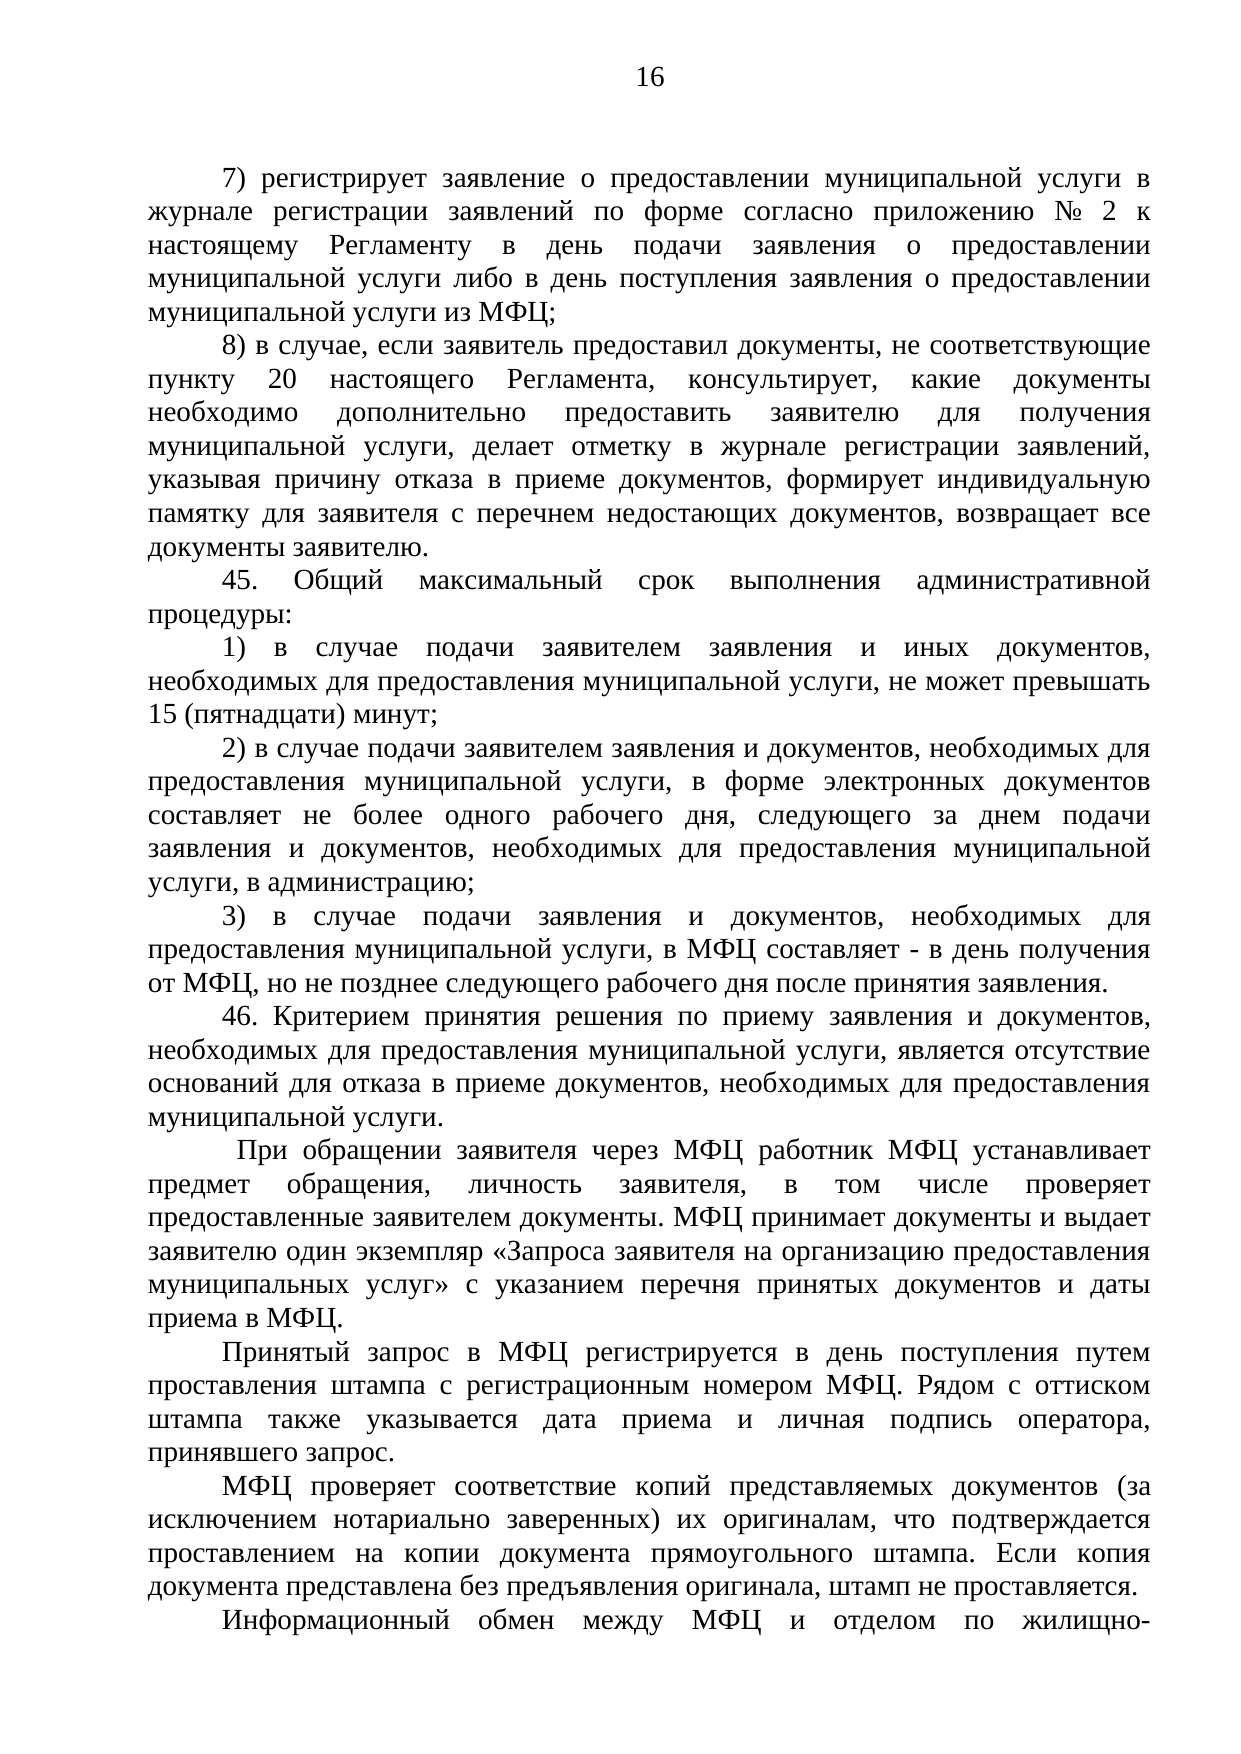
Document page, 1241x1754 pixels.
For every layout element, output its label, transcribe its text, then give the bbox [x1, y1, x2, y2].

text 2) в случае подачи заявителем заявления и документов, необходимых для предоставления муниципальной услуги, в форме электронных документов составляет не более одного рабочего дня, следующего за днем подачи заявления и документов, необходимых для предоставления муниципальной услуги, в администрацию; [148, 730, 1152, 898]
text 8) в случае, если заявитель предоставил документы, не соответствующие пункту 20 настоящего Регламента, консультирует, какие документы необходимо дополнительно предоставить заявителю для получения муниципальной услуги, делает отметку в журнале регистрации заявлений, указывая причину отказа в приеме документов, формирует индивидуальную памятку для заявителя с перечнем недостающих документов, возвращает все документы заявителю. [148, 327, 1152, 562]
text МФЦ проверяет соответствие копий представляемых документов (за исключением нотариально заверенных) их оригиналам, что подтверждается проставлением на копии документа прямоугольного штампа. Если копия документа представлена без предъявления оригинала, штамп не проставляется. [148, 1468, 1152, 1602]
text 7) регистрирует заявление о предоставлении муниципальной услуги в журнале регистрации заявлений по форме согласно приложению № 2 к настоящему Регламенту в день подачи заявления о предоставлении муниципальной услуги либо в день поступления заявления о предоставлении муниципальной услуги из МФЦ; [148, 160, 1152, 327]
text 45. Общий максимальный срок выполнения административной процедуры: [148, 562, 1152, 629]
text 46. Критерием принятия решения по приему заявления и документов, необходимых для предоставления муниципальной услуги, является отсутствие оснований для отказа в приеме документов, необходимых для предоставления муниципальной услуги. [148, 998, 1152, 1132]
text 1) в случае подачи заявителем заявления и иных документов, необходимых для предоставления муниципальной услуги, не может превышать 15 (пятнадцати) минут; [148, 629, 1152, 730]
text 3) в случае подачи заявления и документов, необходимых для предоставления муниципальной услуги, в МФЦ составляет - в день получения от МФЦ, но не позднее следующего рабочего дня после принятия заявления. [148, 898, 1152, 998]
text При обращении заявителя через МФЦ работник МФЦ устанавливает предмет обращения, личность заявителя, в том числе проверяет предоставленные заявителем документы. МФЦ принимает документы и выдает заявителю один экземпляр «Запроса заявителя на организацию предоставления муниципальных услуг» с указанием перечня принятых документов и даты приема в МФЦ. [148, 1132, 1152, 1334]
text Принятый запрос в МФЦ регистрируется в день поступления путем проставления штампа с регистрационным номером МФЦ. Рядом с оттиском штампа также указывается дата приема и личная подпись оператора, принявшего запрос. [148, 1334, 1152, 1468]
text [148, 1602, 1152, 1636]
